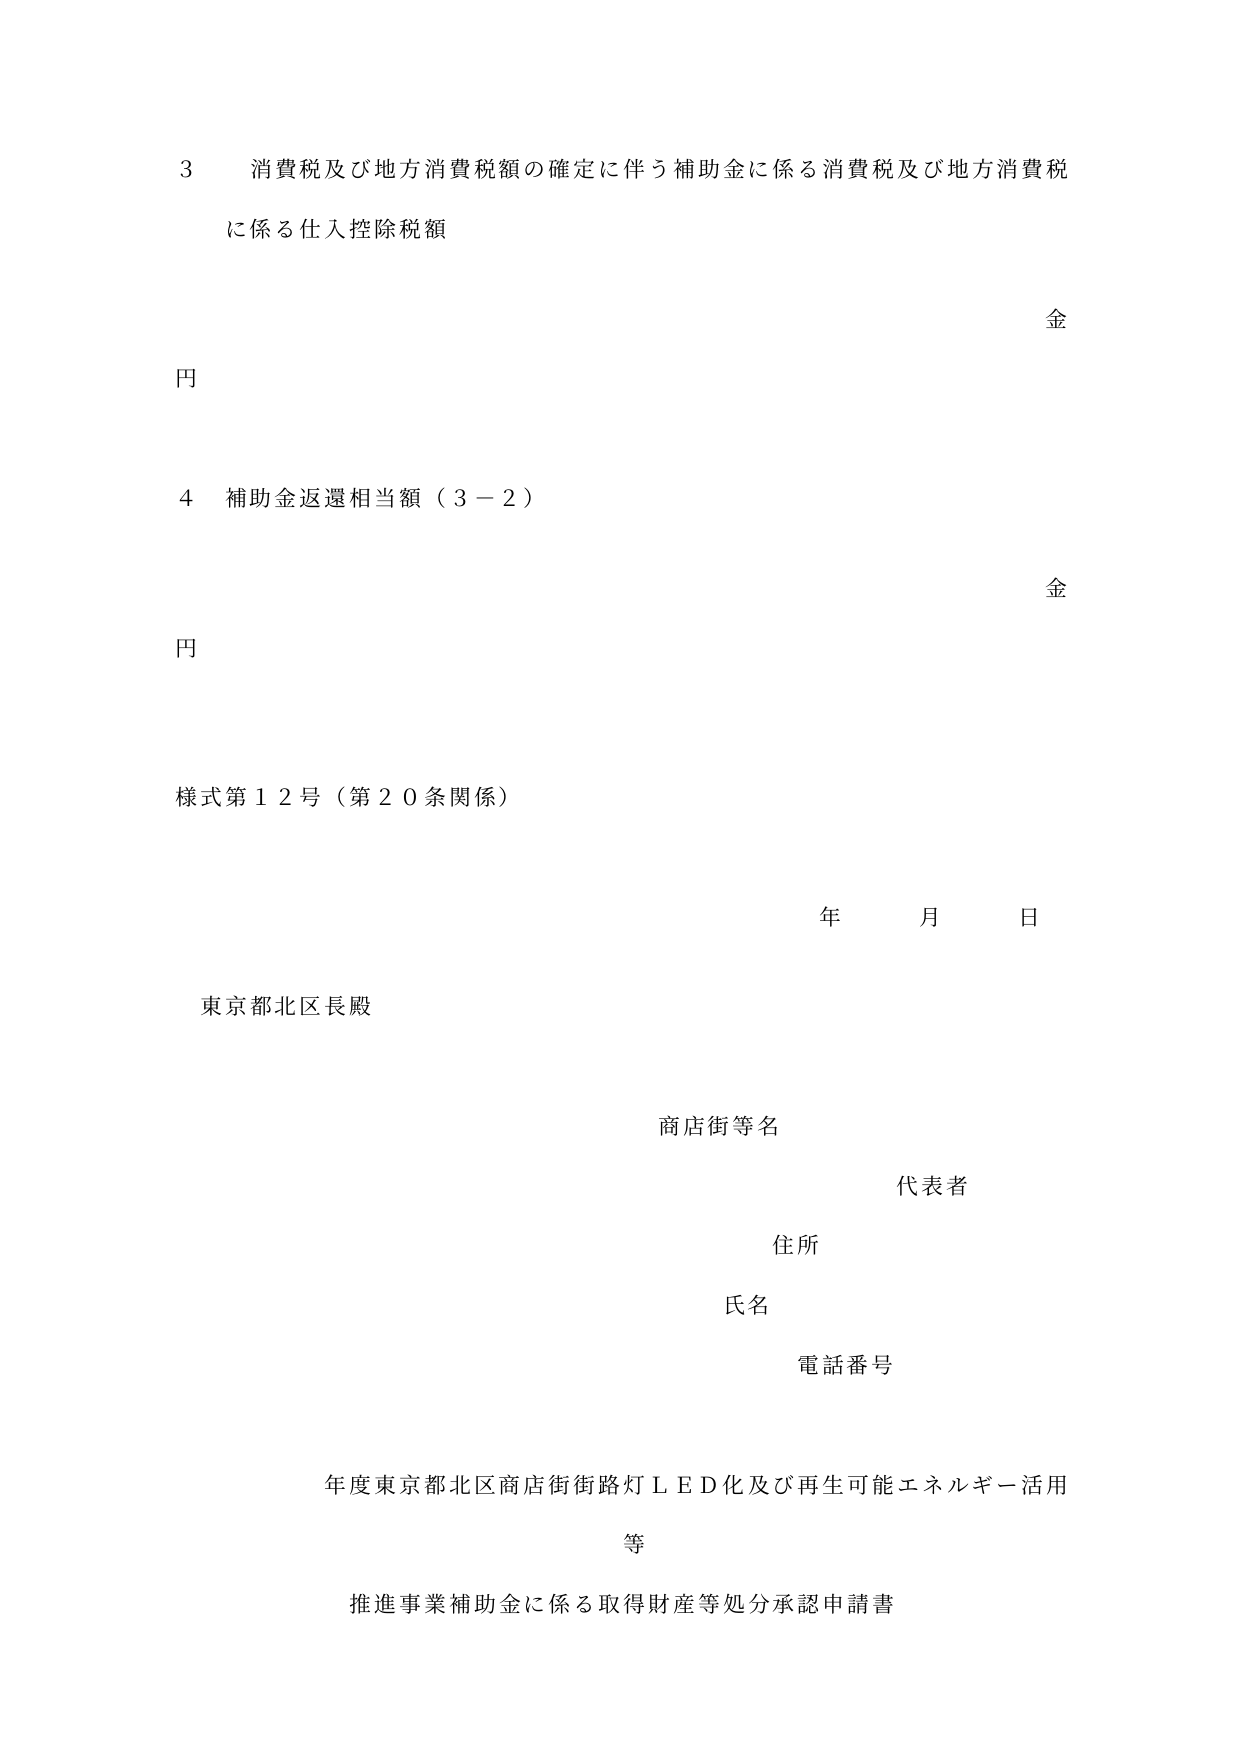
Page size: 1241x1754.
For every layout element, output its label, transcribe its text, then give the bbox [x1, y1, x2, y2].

text 電話番号 [175, 1334, 1071, 1394]
text 推進事業補助金に係る取得財産等処分承認申請書 [175, 1573, 1071, 1633]
text 年度東京都北区商店街街路灯ＬＥＤ化及び再生可能エネルギー活用等 [175, 1454, 1071, 1573]
text 年 月 日 [175, 886, 1043, 945]
text 商店街等名 [175, 1095, 942, 1155]
text 様式第１２号（第２０条関係） [175, 766, 1071, 826]
text 金 円 [175, 557, 1071, 676]
text 金 円 [175, 288, 1071, 407]
text 住所 氏名 [175, 1214, 1050, 1334]
text 代表者 [175, 1155, 1050, 1214]
text ３ 消費税及び地方消費税額の確定に伴う補助金に係る消費税及び地方消費税に係る仕入控除税額 [175, 138, 1071, 258]
text ４ 補助金返還相当額（３－２） [175, 467, 1071, 527]
text 東京都北区長殿 [197, 975, 1071, 1035]
